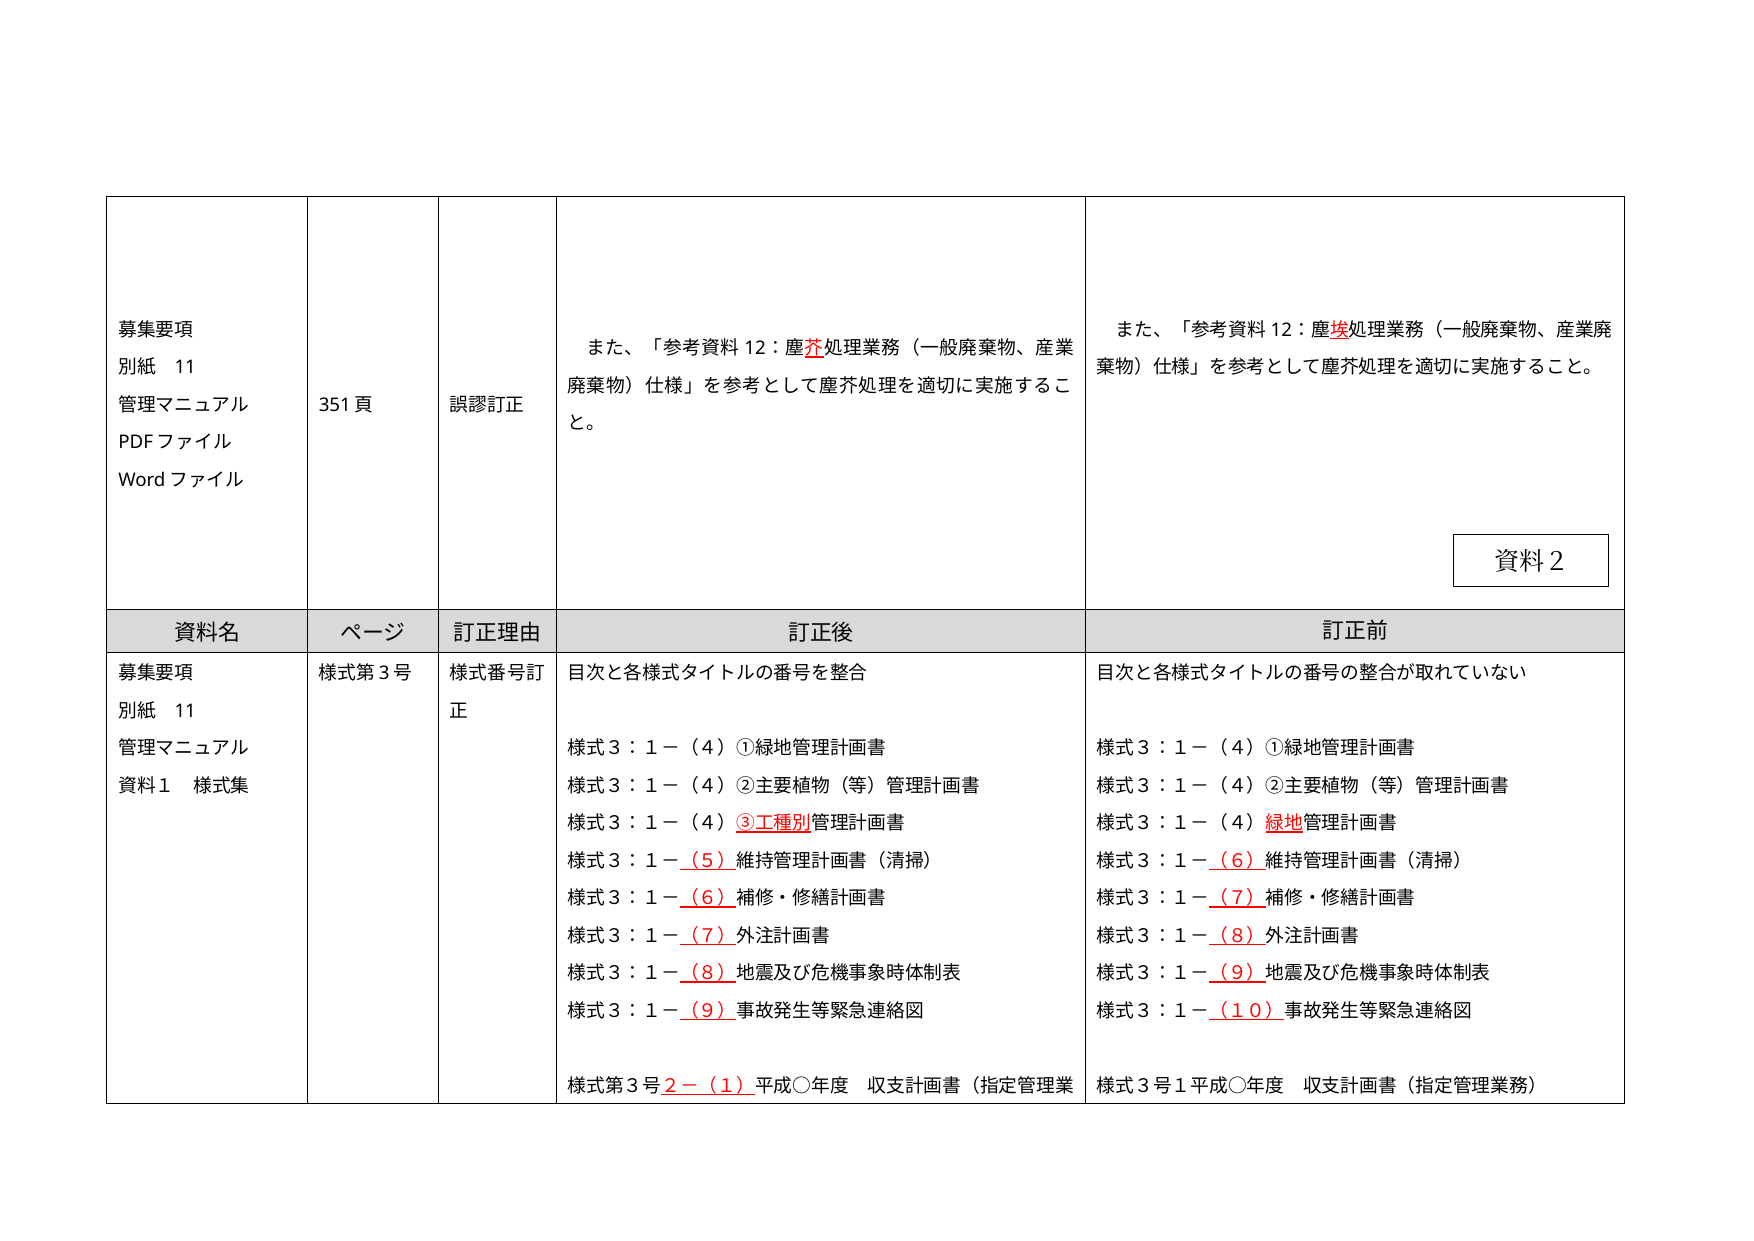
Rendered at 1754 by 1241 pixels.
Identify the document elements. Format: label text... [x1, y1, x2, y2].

table_cell 様式第3号 [308, 653, 438, 1103]
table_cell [557, 653, 1085, 1103]
table_cell 訂正理由 [439, 610, 556, 652]
table_cell 募集要項 別紙 11 管理マニュアル PDFファイル Wordファイル [107, 197, 307, 609]
table_cell 様式番号訂正 [439, 653, 556, 1103]
table_cell 351頁 [308, 197, 438, 609]
table_cell 訂正後 [557, 610, 1085, 652]
table_cell また、「参考資料12：塵埃処理業務（一般廃棄物、産業廃棄物）仕様」を参考として塵芥処理を適切に実施すること。 [1086, 197, 1624, 609]
table_cell 誤謬訂正 [439, 197, 556, 609]
table_cell 資料名 [107, 610, 307, 652]
table_cell ページ [308, 610, 438, 652]
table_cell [1086, 653, 1624, 1103]
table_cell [107, 653, 307, 1103]
table_cell 訂正前 [1086, 610, 1624, 652]
table_cell また、「参考資料12：塵芥処理業務（一般廃棄物、産業廃棄物）仕様」を参考として塵芥処理を適切に実施すること。 [557, 197, 1085, 609]
